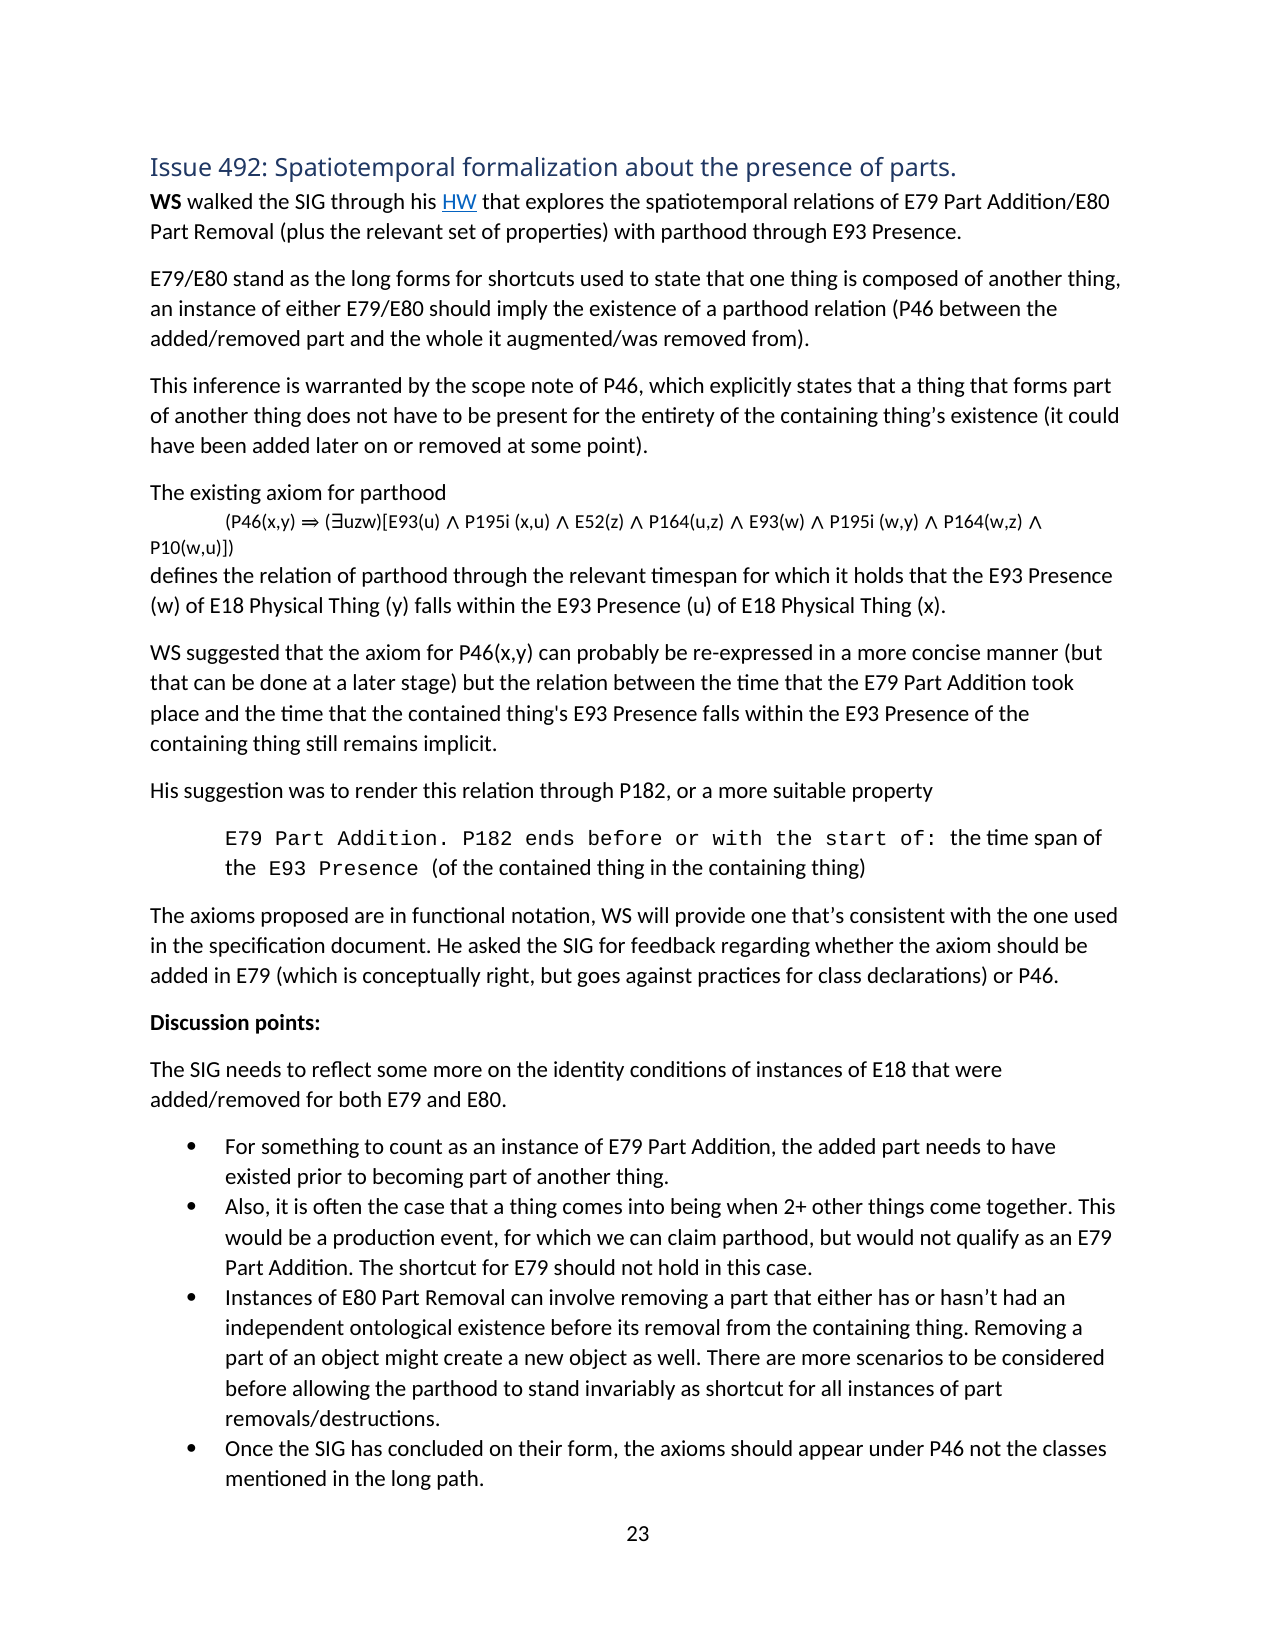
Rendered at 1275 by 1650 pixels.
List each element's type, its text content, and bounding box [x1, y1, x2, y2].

text The existing axiom for parthood [150, 478, 1125, 506]
text The SIG needs to reflect some more on the identity conditions of instances of E18 that were added/removed for both E79 and E80. [150, 1055, 1125, 1113]
text WS walked the SIG through his HW that explores the spatiotemporal relations of E79 Part Addition/E80 Part Removal (plus the relevant set of properties) with parthood through E93 Presence. [150, 187, 1125, 245]
text defines the relation of parthood through the relevant timespan for which it holds that the E93 Presence (w) of E18 Physical Thing (y) falls within the E93 Presence (u) of E18 Physical Thing (x). [150, 561, 1125, 619]
text This inference is warranted by the scope note of P46, which explicitly states that a thing that forms part of another thing does not have to be present for the entirety of the containing thing’s existence (it could have been added later on or removed at some point). [150, 371, 1125, 459]
text His suggestion was to render this relation through P182, or a more suitable property [150, 776, 1125, 804]
text The axioms proposed are in functional notation, WS will provide one that’s consistent with the one used in the specification document. He asked the SIG for feedback regarding whether the axiom should be added in E79 (which is conceptually right, but goes against practices for class declarations) or P46. [150, 901, 1125, 989]
text Discussion points: [150, 1008, 1125, 1036]
list Once the SIG has concluded on their form, the axioms should appear under P46 not the classes mentioned in the long path. [187, 1434, 1125, 1492]
list Instances of E80 Part Removal can involve removing a part that either has or hasn’t had an independent ontological existence before its removal from the containing thing. Removing a part of an object might create a new object as well. There are more scenarios to be considered before allowing the parthood to stand invariably as shortcut for all instances of part removals/destructions. [187, 1283, 1125, 1432]
subtitle Issue 492: Spatiotemporal formalization about the presence of parts. [150, 150, 1125, 184]
text (P46(x,y) ⇒ (∃uzw)[E93(u) ∧ P195i (x,u) ∧ E52(z) ∧ P164(u,z) ∧ E93(w) ∧ P195i (w,y) ∧ P164(w,z) ∧ P10(w,u)]) [150, 509, 1125, 559]
text WS suggested that the axiom for P46(x,y) can probably be re-expressed in a more concise manner (but that can be done at a later stage) but the relation between the time that the E79 Part Addition took place and the time that the contained thing's E93 Presence falls within the E93 Presence of the containing thing still remains implicit. [150, 638, 1125, 757]
text E79 Part Addition. P182 ends before or with the start of: the time span of the E93 Presence (of the contained thing in the containing thing) [225, 823, 1125, 882]
text E79/E80 stand as the long forms for shortcuts used to state that one thing is composed of another thing, an instance of either E79/E80 should imply the existence of a parthood relation (P46 between the added/removed part and the whole it augmented/was removed from). [150, 264, 1125, 352]
list Also, it is often the case that a thing comes into being when 2+ other things come together. This would be a production event, for which we can claim parthood, but would not qualify as an E79 Part Addition. The shortcut for E79 should not hold in this case. [187, 1192, 1125, 1281]
list For something to count as an instance of E79 Part Addition, the added part needs to have existed prior to becoming part of another thing. [187, 1132, 1125, 1190]
